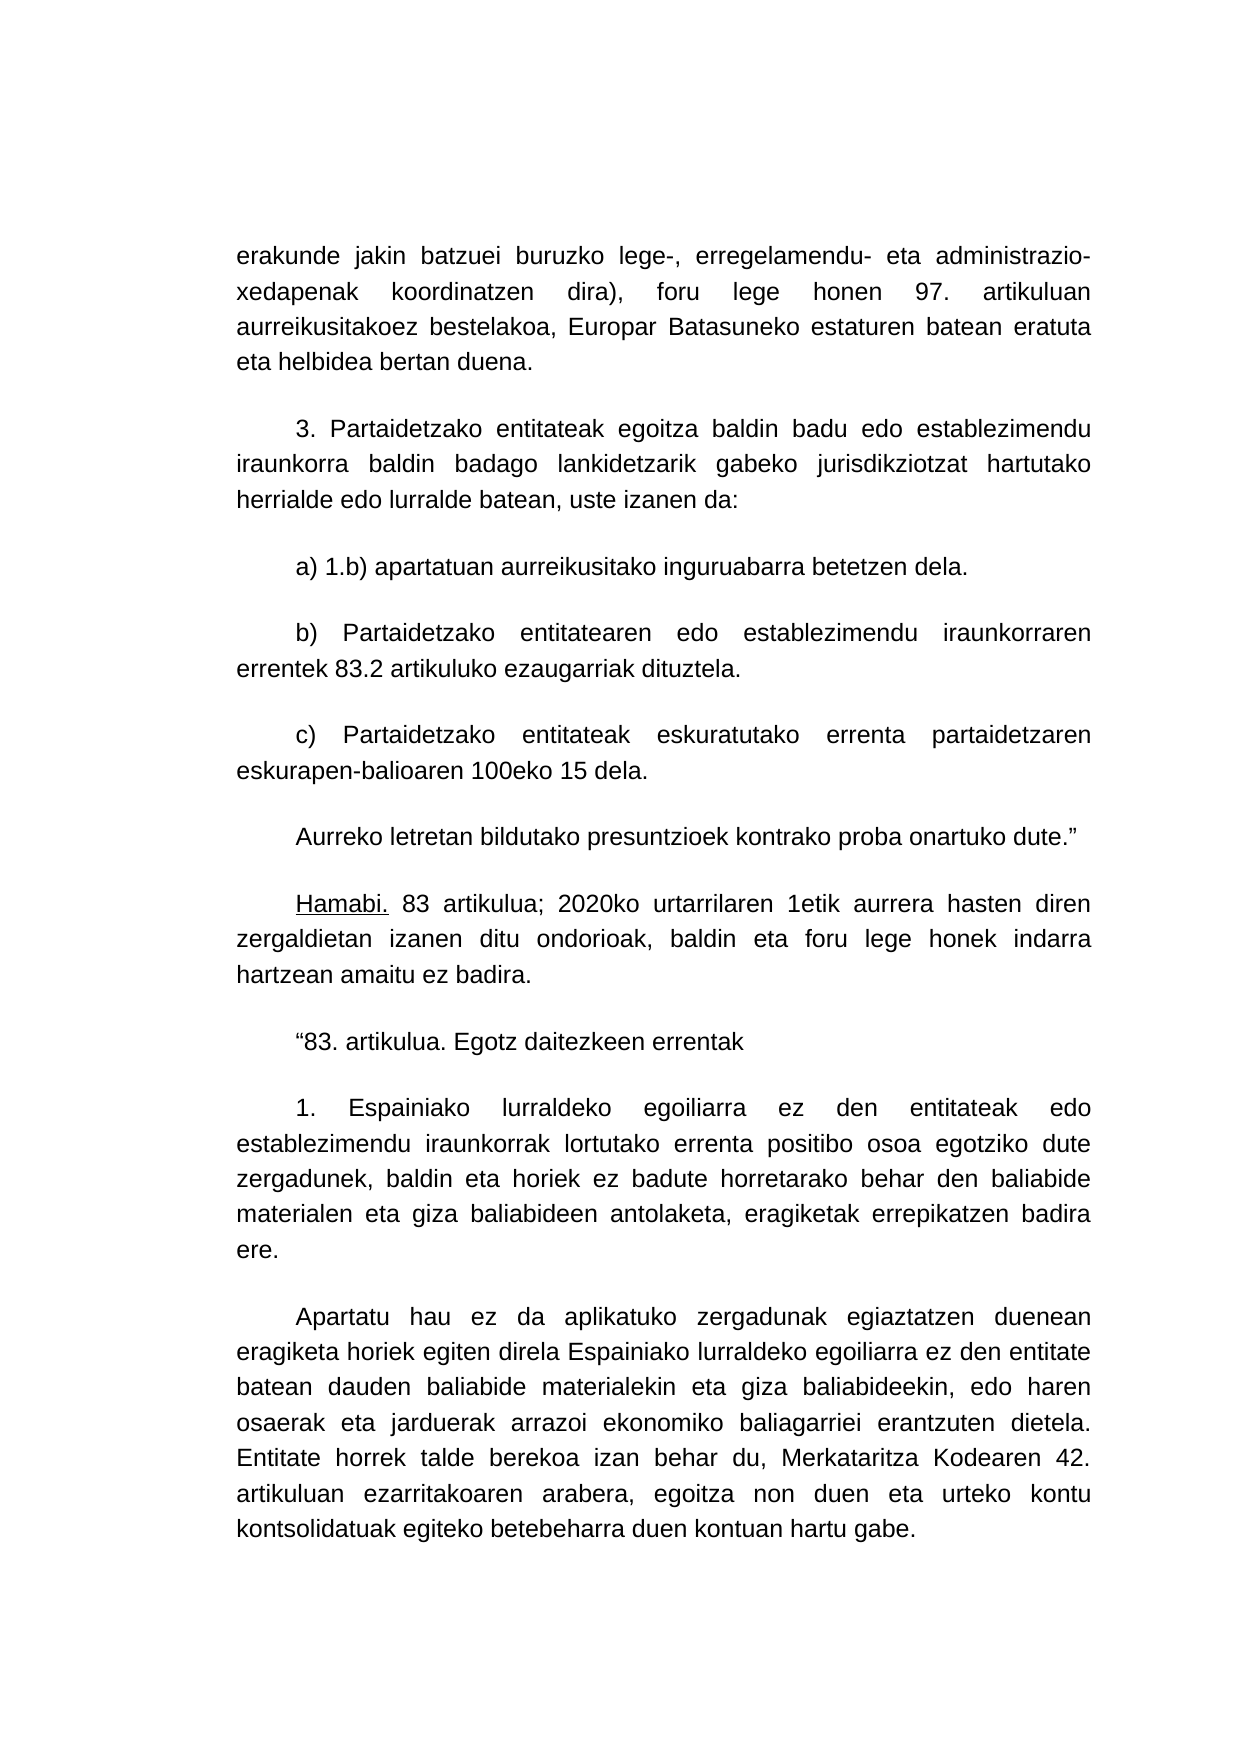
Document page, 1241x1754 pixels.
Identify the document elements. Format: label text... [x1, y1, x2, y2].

text c) Partaidetzako entitateak eskuratutako errenta partaidetzaren eskurapen-balioaren 100eko 15 dela. [236, 715, 1092, 786]
text 1. Espainiako lurraldeko egoiliarra ez den entitateak edo establezimendu iraunkorrak lortutako errenta positibo osoa egotziko dute zergadunek, baldin eta horiek ez badute horretarako behar den baliabide materialen eta giza baliabideen antolaketa, eragiketak errepikatzen badira ere. [236, 1088, 1092, 1265]
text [236, 236, 1092, 378]
text b) Partaidetzako entitatearen edo establezimendu iraunkorraren errentek 83.2 artikuluko ezaugarriak dituztela. [236, 613, 1092, 684]
text 3. Partaidetzako entitateak egoitza baldin badu edo establezimendu iraunkorra baldin badago lankidetzarik gabeko jurisdikziotzat hartutako herrialde edo lurralde batean, uste izanen da: [236, 409, 1092, 515]
text Aurreko letretan bildutako presuntzioek kontrako proba onartuko dute.” [236, 817, 1092, 853]
text Apartatu hau ez da aplikatuko zergadunak egiaztatzen duenean eragiketa horiek egiten direla Espainiako lurraldeko egoiliarra ez den entitate batean dauden baliabide materialekin eta giza baliabideekin, edo haren osaerak eta jarduerak arrazoi ekonomiko baliagarriei erantzuten dietela. Entitate horrek talde berekoa izan behar du, Merkataritza Kodearen 42. artikuluan ezarritakoaren arabera, egoitza non duen eta urteko kontu kontsolidatuak egiteko betebeharra duen kontuan hartu gabe. [236, 1297, 1092, 1544]
text “83. artikulua. Egotz daitezkeen errentak [236, 1022, 1092, 1057]
text a) 1.b) apartatuan aurreikusitako inguruabarra betetzen dela. [236, 547, 1092, 582]
text Hamabi. 83 artikulua; 2020ko urtarrilaren 1etik aurrera hasten diren zergaldietan izanen ditu ondorioak, baldin eta foru lege honek indarra hartzean amaitu ez badira. [236, 884, 1092, 990]
